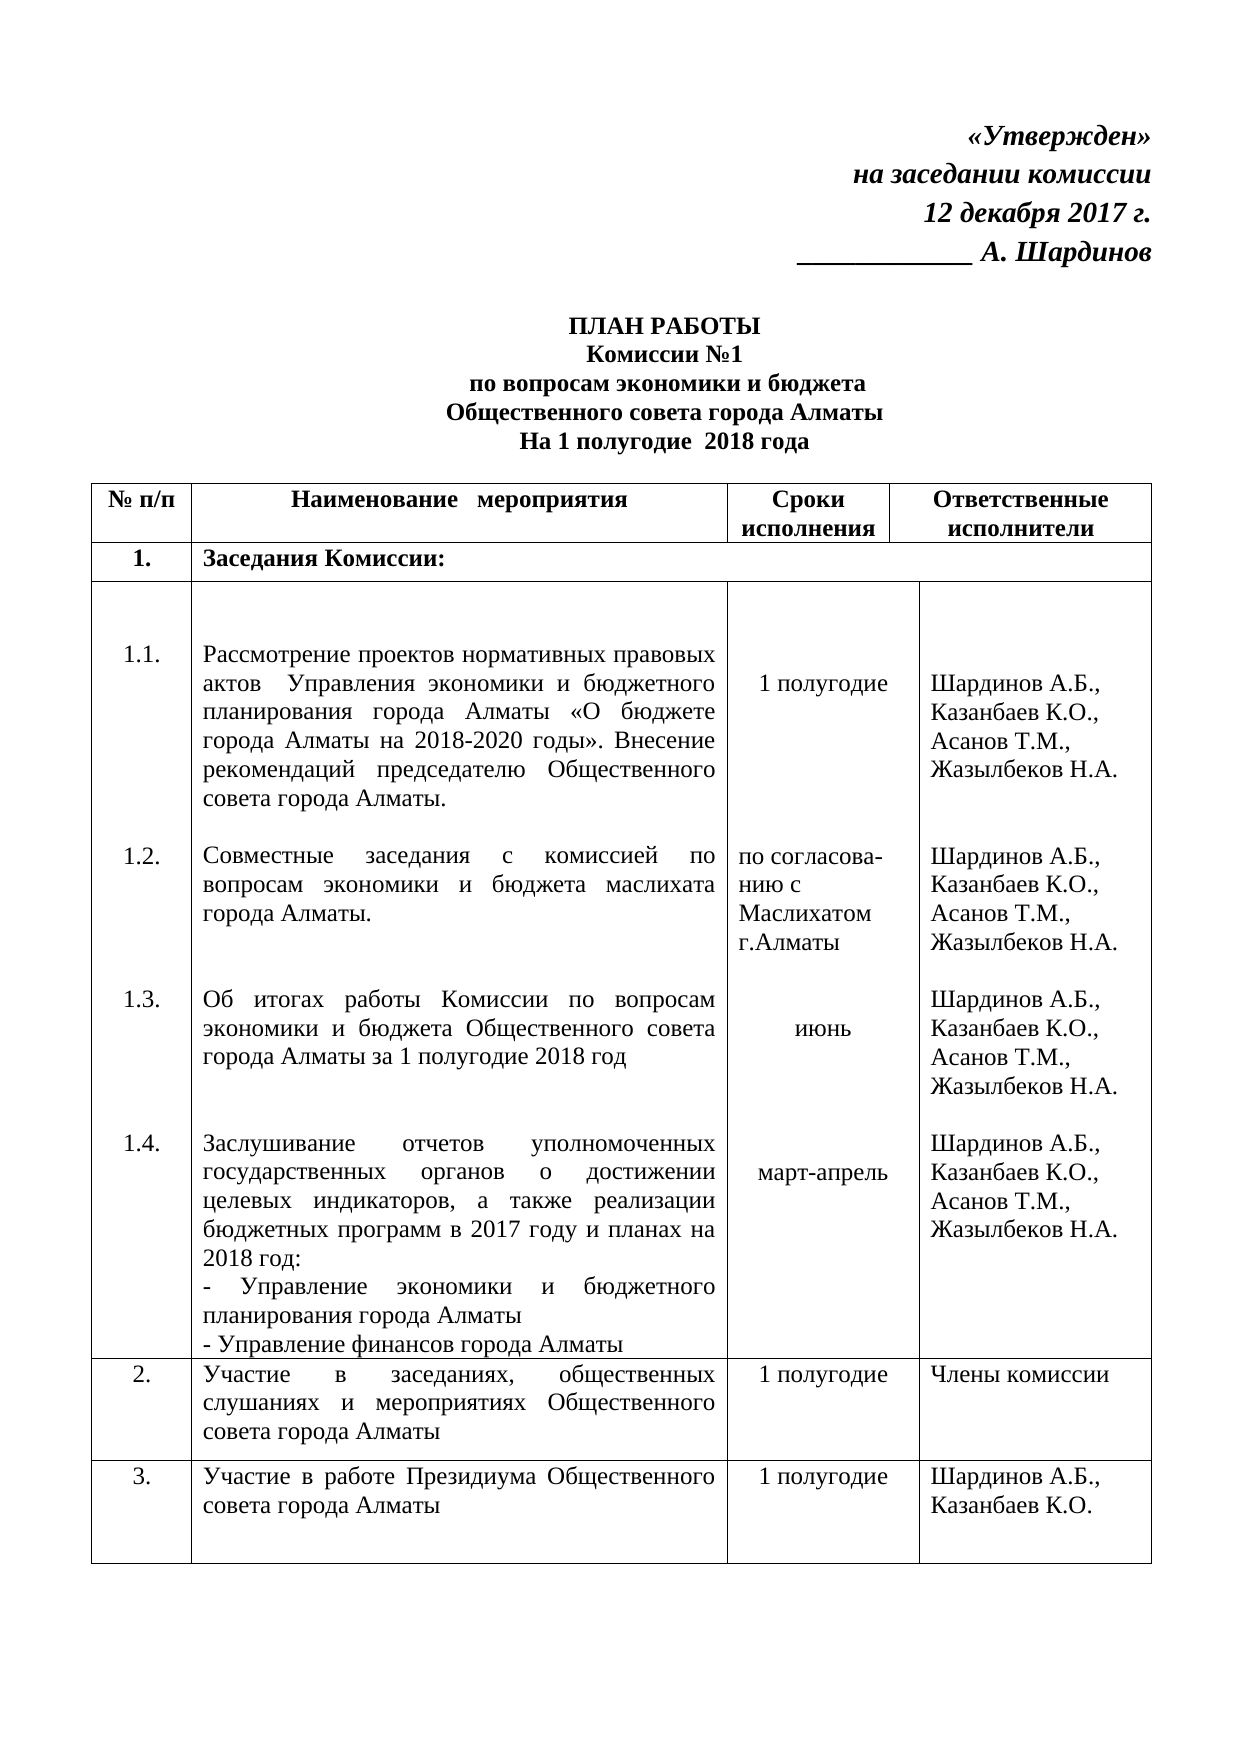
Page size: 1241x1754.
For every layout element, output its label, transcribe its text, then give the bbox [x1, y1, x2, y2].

table_cell Шардинов А.Б., Казанбаев К.О., Асанов Т.М., Жазылбеков Н.А. Шардинов А.Б., Казанбаев К.О., Асанов Т.М., Жазылбеков Н.А. Шардинов А.Б., Казанбаев К.О., Асанов Т.М., Жазылбеков Н.А. Шардинов А.Б., Казанбаев К.О., Асанов Т.М., Жазылбеков Н.А. [920, 582, 1151, 1358]
table_cell 1 полугодие [728, 1359, 919, 1460]
text 12 декабря 2017 г. [177, 195, 1152, 229]
table_cell Шардинов А.Б., Казанбаев К.О. [920, 1461, 1151, 1563]
table_cell 3. [92, 1461, 191, 1563]
table_header № п/п [92, 484, 191, 542]
table_header Сроки исполнения [728, 484, 889, 542]
text на заседании комиссии [177, 157, 1152, 190]
text Общественного совета города Алматы [177, 397, 1152, 426]
table_header Наименование мероприятия [192, 484, 727, 542]
text по вопросам экономики и бюджета [177, 368, 1152, 397]
table_cell 1 полугодие по согласова-нию с Маслихатом г.Алматы июнь март-апрель [728, 582, 919, 1358]
table_cell 1.1. 1.2. 1.3. 1.4. [92, 582, 191, 1358]
text На 1 полугодие 2018 года [177, 426, 1152, 454]
table_cell Участие в работе Президиума Общественного совета города Алматы [192, 1461, 727, 1563]
table_cell Члены комиссии [920, 1359, 1151, 1460]
table_cell 2. [92, 1359, 191, 1460]
text ____________ А. Шардинов [177, 234, 1152, 267]
table_cell 1. [92, 543, 191, 581]
table_cell Рассмотрение проектов нормативных правовых актов Управления экономики и бюджетного планирования города Алматы «О бюджете города Алматы на 2018-2020 годы». Внесение рекомендаций председателю Общественного совета города Алматы. Совместные заседания с комиссией по вопросам экономики и бюджета маслихата города Алматы. Об итогах работы Комиссии по вопросам экономики и бюджета Общественного совета города Алматы за 1 полугодие 2018 год Заслушивание отчетов уполномоченных государственных органов о достижении целевых индикаторов, а также реализации бюджетных программ в 2017 году и планах на 2018 год: - Управление экономики и бюджетного планирования города Алматы - Управление финансов города Алматы [192, 582, 727, 1358]
text ПЛАН РАБОТЫ [177, 311, 1152, 339]
table_cell Заседания Комиссии: [192, 543, 1151, 581]
table_cell 1 полугодие [728, 1461, 919, 1563]
text «Утвержден» [177, 118, 1152, 152]
table_cell Участие в заседаниях, общественных слушаниях и мероприятиях Общественного совета города Алматы [192, 1359, 727, 1460]
text Комиссии №1 [177, 339, 1152, 368]
table_header Ответственные исполнители [890, 484, 1151, 542]
